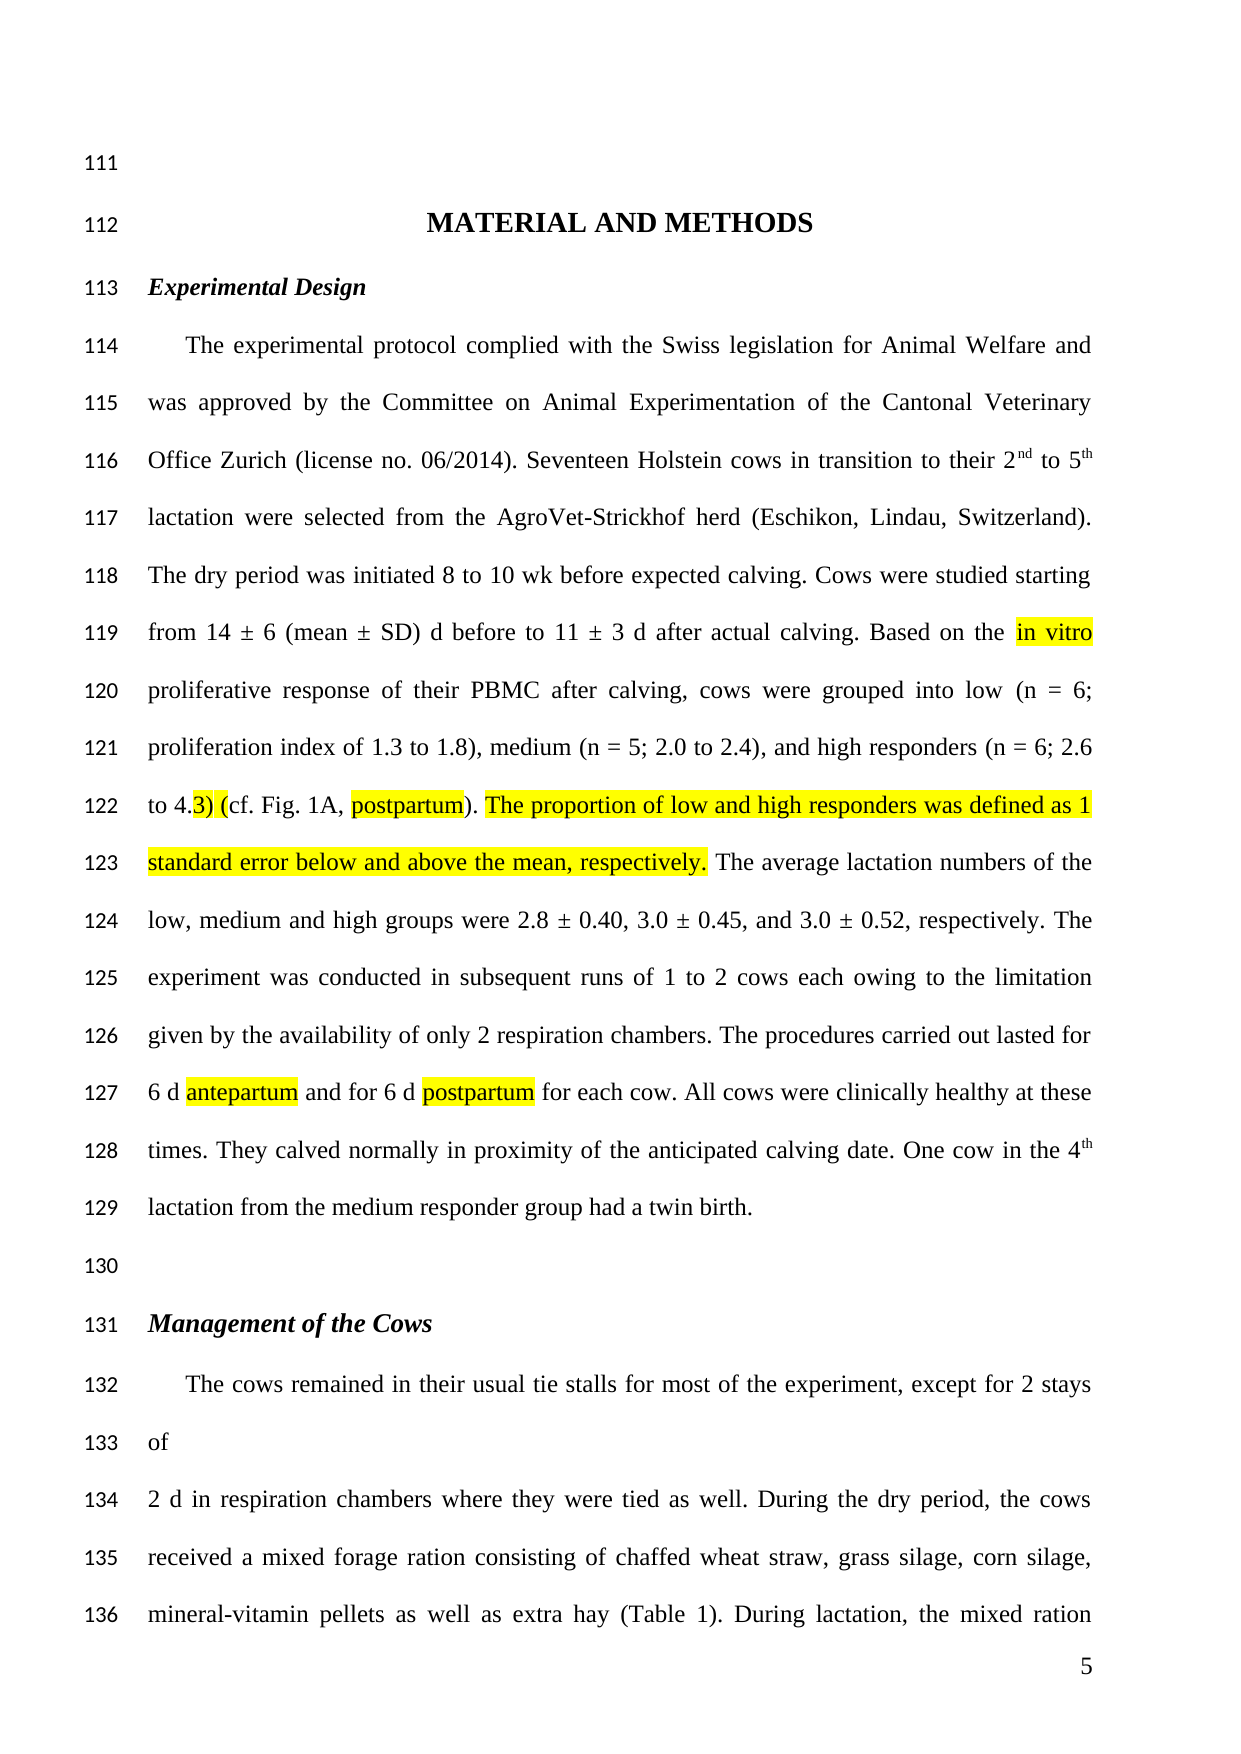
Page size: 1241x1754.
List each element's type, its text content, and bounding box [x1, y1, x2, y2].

subtitle Management of the Cows [148, 1307, 1093, 1338]
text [148, 1369, 1093, 1628]
subtitle Experimental Design [148, 272, 1093, 301]
text The experimental protocol complied with the Swiss legislation for Animal Welfare and was approved by the Committee on Animal Experimentation of the Cantonal Veterinary Office Zurich (license no. 06/2014). Seventeen Holstein cows in transition to their 2nd to 5th lactation were selected from the AgroVet-Strickhof herd (Eschikon, Lindau, Switzerland). The dry period was initiated 8 to 10 wk before expected calving. Cows were studied starting from 14 ± 6 (mean ± SD) d before to 11 ± 3 d after actual calving. Based on the in vitro proliferative response of their PBMC after calving, cows were grouped into low (n = 6; proliferation index of 1.3 to 1.8), medium (n = 5; 2.0 to 2.4), and high responders (n = 6; 2.6 to 4.3) (cf. Fig. 1A, postpartum). The proportion of low and high responders was defined as 1 standard error below and above the mean, respectively. The average lactation numbers of the low, medium and high groups were 2.8 ± 0.40, 3.0 ± 0.45, and 3.0 ± 0.52, respectively. The experiment was conducted in subsequent runs of 1 to 2 cows each owing to the limitation given by the availability of only 2 respiration chambers. The procedures carried out lasted for 6 d antepartum and for 6 d postpartum for each cow. All cows were clinically healthy at these times. They calved normally in proximity of the anticipated calving date. One cow in the 4th lactation from the medium responder group had a twin birth. [148, 330, 1093, 1221]
subtitle MATERIAL AND METHODS [148, 205, 1093, 239]
